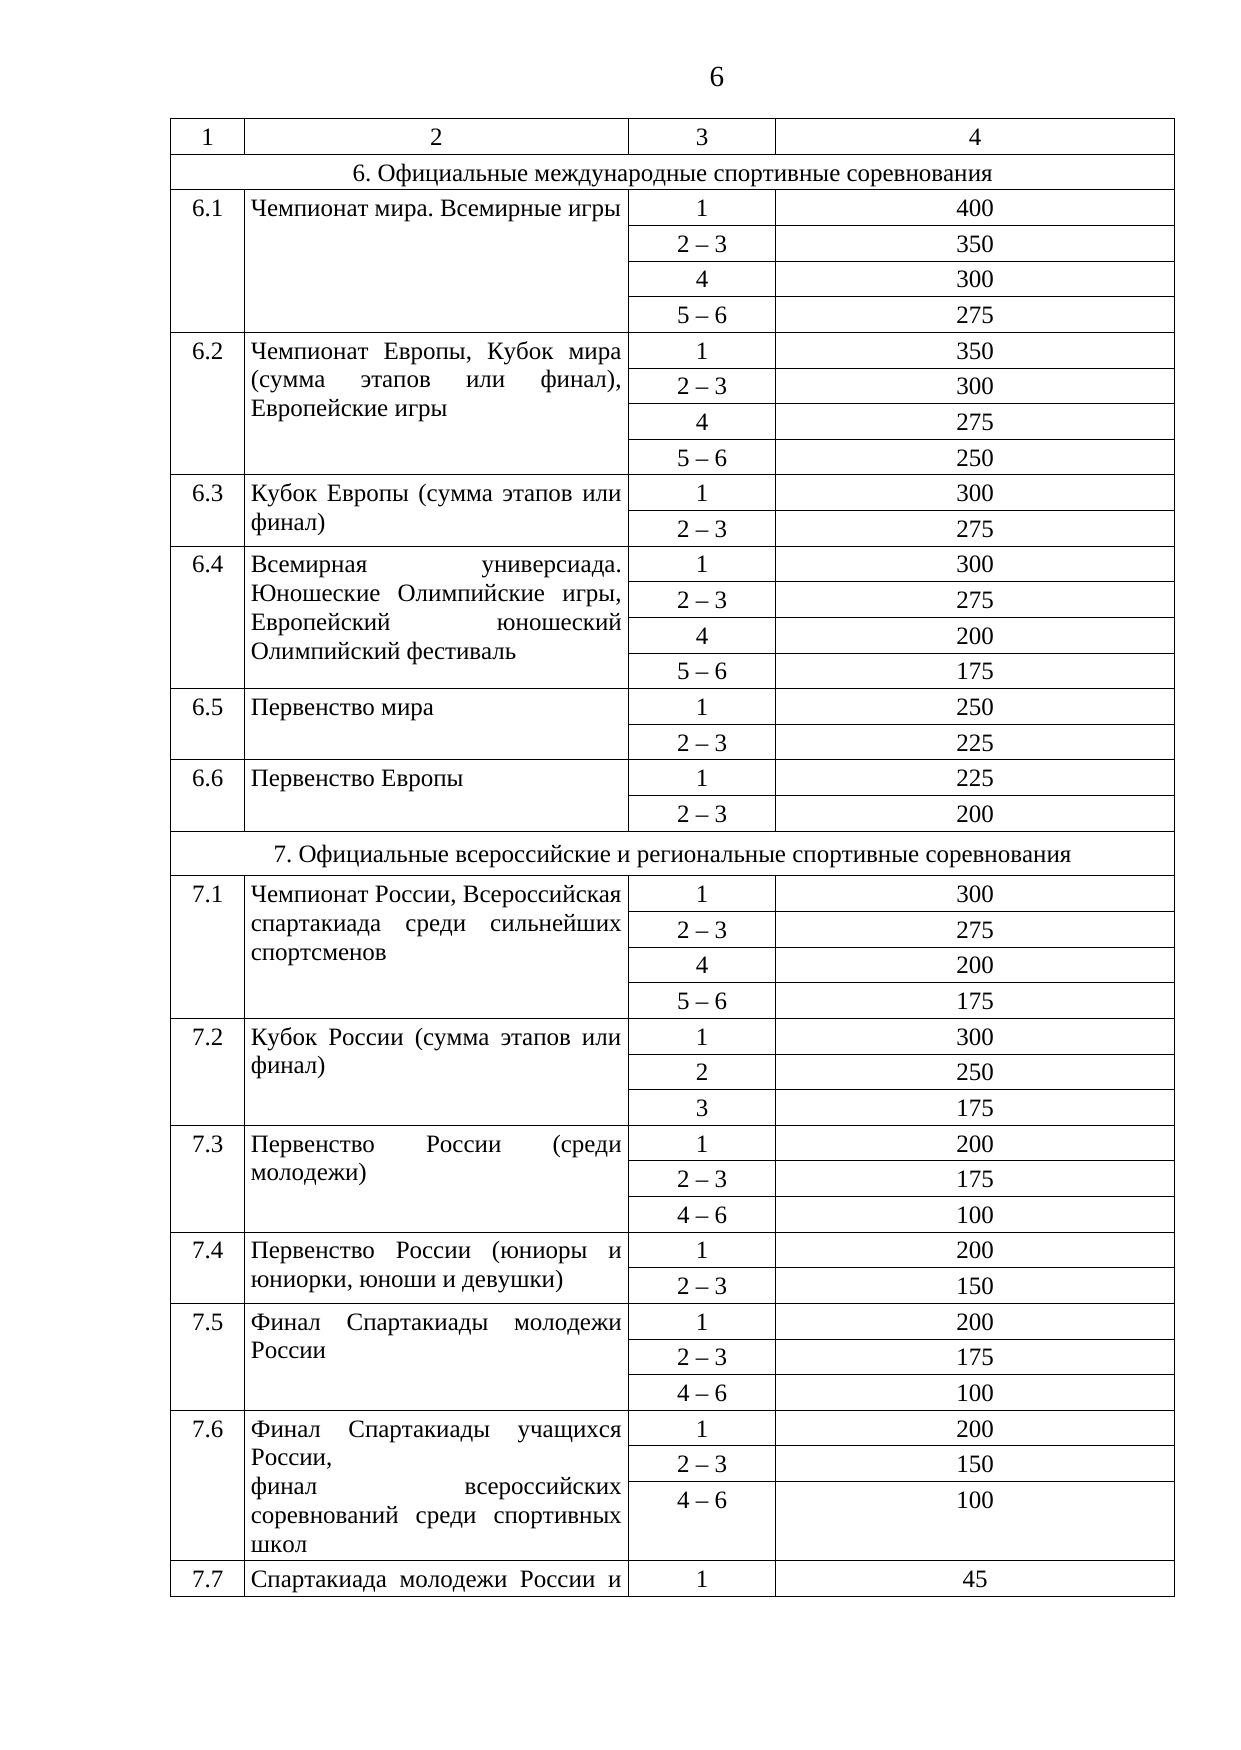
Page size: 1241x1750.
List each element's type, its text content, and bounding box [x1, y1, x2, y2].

table_cell 1 [629, 1126, 775, 1160]
table_cell 1 [629, 1233, 775, 1267]
table_cell 275 [776, 912, 1174, 947]
table_cell 6.2 [171, 333, 244, 474]
table_cell Всемирная универсиада. Юношеские Олимпийские игры, Европейский юношеский Олимпийский фестиваль [245, 547, 628, 688]
table_cell 300 [776, 876, 1174, 911]
table_cell 250 [776, 1055, 1174, 1089]
table_cell 1 [629, 547, 775, 581]
table_cell 350 [776, 226, 1174, 261]
table_cell Первенство Европы [245, 760, 628, 831]
table_cell 1 [629, 475, 775, 510]
table_cell 200 [776, 1233, 1174, 1267]
table_cell 4 [629, 948, 775, 982]
table_cell 100 [776, 1375, 1174, 1410]
table_cell 175 [776, 654, 1174, 688]
table_cell 4 [629, 262, 775, 296]
table_cell 2 – 3 [629, 796, 775, 831]
table_cell 6.5 [171, 689, 244, 759]
table_cell 4 [629, 618, 775, 652]
table_cell 7.7 [171, 1561, 244, 1596]
table_cell 2 – 3 [629, 912, 775, 947]
table_cell 2 – 3 [629, 1446, 775, 1481]
table_cell 2 – 3 [629, 1340, 775, 1374]
table_cell 150 [776, 1268, 1174, 1303]
table_cell 4 – 6 [629, 1197, 775, 1232]
table_header 1 [171, 119, 244, 154]
table_cell 45 [776, 1561, 1174, 1596]
table_cell 2 – 3 [629, 582, 775, 617]
table_cell 100 [776, 1482, 1174, 1560]
table_cell 175 [776, 1161, 1174, 1196]
table_cell 175 [776, 1090, 1174, 1125]
table_cell 300 [776, 547, 1174, 581]
table_cell 2 – 3 [629, 725, 775, 759]
table_cell 5 – 6 [629, 297, 775, 332]
table_cell 2 – 3 [629, 1268, 775, 1303]
table_cell 225 [776, 760, 1174, 795]
table_cell 200 [776, 1411, 1174, 1445]
table_cell 6.1 [171, 190, 244, 332]
table_cell 200 [776, 618, 1174, 652]
table_header 3 [629, 119, 775, 154]
table_cell 2 – 3 [629, 511, 775, 546]
table_cell 250 [776, 689, 1174, 724]
table_cell 1 [629, 1411, 775, 1445]
table_cell 2 – 3 [629, 1161, 775, 1196]
table_cell Первенство России (среди молодежи) [245, 1126, 628, 1232]
table_cell 300 [776, 262, 1174, 296]
table_cell 275 [776, 582, 1174, 617]
table_cell 7.6 [171, 1411, 244, 1560]
table_cell 400 [776, 190, 1174, 225]
table_cell 1 [629, 190, 775, 225]
table_cell 7. Официальные всероссийские и региональные спортивные соревнования [171, 832, 1174, 875]
table_cell 250 [776, 440, 1174, 474]
table_cell 6.4 [171, 547, 244, 688]
table_cell Чемпионат России, Всероссийская спартакиада среди сильнейших спортсменов [245, 876, 628, 1018]
table_cell 6.3 [171, 475, 244, 546]
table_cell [245, 1561, 628, 1596]
table_cell 7.5 [171, 1304, 244, 1410]
table_cell 5 – 6 [629, 440, 775, 474]
table_cell Кубок России (сумма этапов или финал) [245, 1019, 628, 1125]
table_cell 4 [629, 404, 775, 439]
table_cell 4 – 6 [629, 1482, 775, 1560]
table_cell 3 [629, 1090, 775, 1125]
table_cell 300 [776, 369, 1174, 403]
table_cell 2 [629, 1055, 775, 1089]
table_cell Финал Спартакиады учащихся России, финал всероссийских соревнований среди спортивных школ [245, 1411, 628, 1560]
table_cell 1 [629, 1561, 775, 1596]
table_cell 275 [776, 297, 1174, 332]
table_cell 4 – 6 [629, 1375, 775, 1410]
table_cell 300 [776, 1019, 1174, 1053]
table_header 4 [776, 119, 1174, 154]
table_cell 1 [629, 760, 775, 795]
table_cell Кубок Европы (сумма этапов или финал) [245, 475, 628, 546]
table_cell 300 [776, 475, 1174, 510]
table_cell 275 [776, 404, 1174, 439]
table_cell 1 [629, 1019, 775, 1053]
table_cell 7.2 [171, 1019, 244, 1125]
table_cell 350 [776, 333, 1174, 367]
table_cell 175 [776, 983, 1174, 1018]
table_cell 275 [776, 511, 1174, 546]
table_cell 225 [776, 725, 1174, 759]
table_cell 200 [776, 1304, 1174, 1338]
table_cell 7.1 [171, 876, 244, 1018]
table_cell 200 [776, 796, 1174, 831]
table_cell 5 – 6 [629, 983, 775, 1018]
table_cell 100 [776, 1197, 1174, 1232]
table_cell Первенство России (юниоры и юниорки, юноши и девушки) [245, 1233, 628, 1303]
table_cell 1 [629, 1304, 775, 1338]
table_cell 7.3 [171, 1126, 244, 1232]
table_cell 150 [776, 1446, 1174, 1481]
table_cell Финал Спартакиады молодежи России [245, 1304, 628, 1410]
table_header 2 [245, 119, 628, 154]
table_cell Первенство мира [245, 689, 628, 759]
table_cell 200 [776, 948, 1174, 982]
table_cell 1 [629, 689, 775, 724]
table_cell 6.6 [171, 760, 244, 831]
table_cell 2 – 3 [629, 226, 775, 261]
table_cell 1 [629, 333, 775, 367]
table_cell 1 [629, 876, 775, 911]
table_cell 5 – 6 [629, 654, 775, 688]
table_cell Чемпионат мира. Всемирные игры [245, 190, 628, 332]
table_cell 200 [776, 1126, 1174, 1160]
table_cell 175 [776, 1340, 1174, 1374]
table_cell Чемпионат Европы, Кубок мира (сумма этапов или финал), Европейские игры [245, 333, 628, 474]
table_cell 6. Официальные международные спортивные соревнования [171, 155, 1174, 189]
table_cell 7.4 [171, 1233, 244, 1303]
table_cell 2 – 3 [629, 369, 775, 403]
